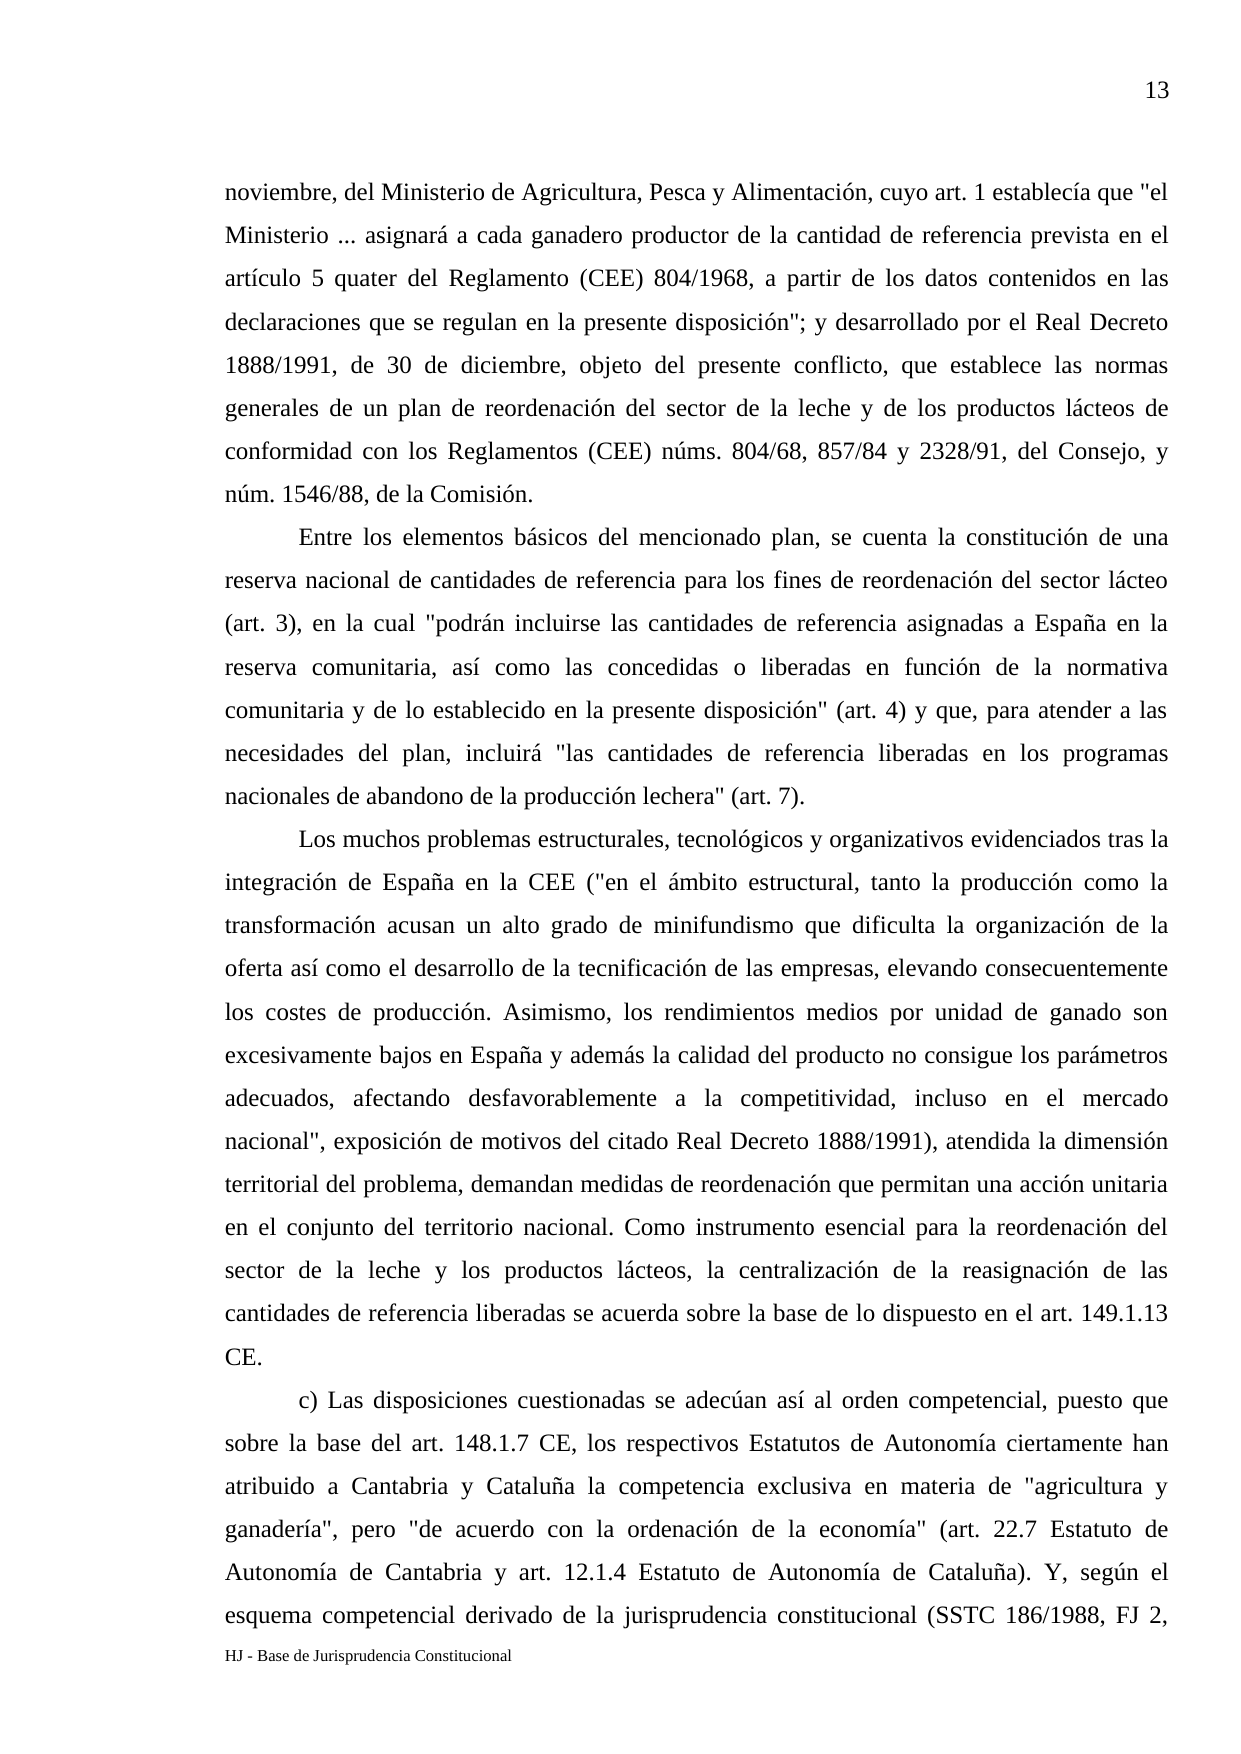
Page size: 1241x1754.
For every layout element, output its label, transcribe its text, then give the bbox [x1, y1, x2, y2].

text Entre los elementos básicos del mencionado plan, se cuenta la constitución de una reserva nacional de cantidades de referencia para los fines de reordenación del sector lácteo (art. 3), en la cual "podrán incluirse las cantidades de referencia asignadas a España en la reserva comunitaria, así como las concedidas o liberadas en función de la normativa comunitaria y de lo establecido en la presente disposición" (art. 4) y que, para atender a las necesidades del plan, incluirá "las cantidades de referencia liberadas en los programas nacionales de abandono de la producción lechera" (art. 7). [224, 522, 1169, 810]
text Los muchos problemas estructurales, tecnológicos y organizativos evidenciados tras la integración de España en la CEE ("en el ámbito estructural, tanto la producción como la transformación acusan un alto grado de minifundismo que dificulta la organización de la oferta así como el desarrollo de la tecnificación de las empresas, elevando consecuentemente los costes de producción. Asimismo, los rendimientos medios por unidad de ganado son excesivamente bajos en España y además la calidad del producto no consigue los parámetros adecuados, afectando desfavorablemente a la competitividad, incluso en el mercado nacional", exposición de motivos del citado Real Decreto 1888/1991), atendida la dimensión territorial del problema, demandan medidas de reordenación que permitan una acción unitaria en el conjunto del territorio nacional. Como instrumento esencial para la reordenación del sector de la leche y los productos lácteos, la centralización de la reasignación de las cantidades de referencia liberadas se acuerda sobre la base de lo dispuesto en el art. 149.1.13 CE. [224, 824, 1169, 1370]
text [224, 1385, 1169, 1629]
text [224, 177, 1169, 508]
